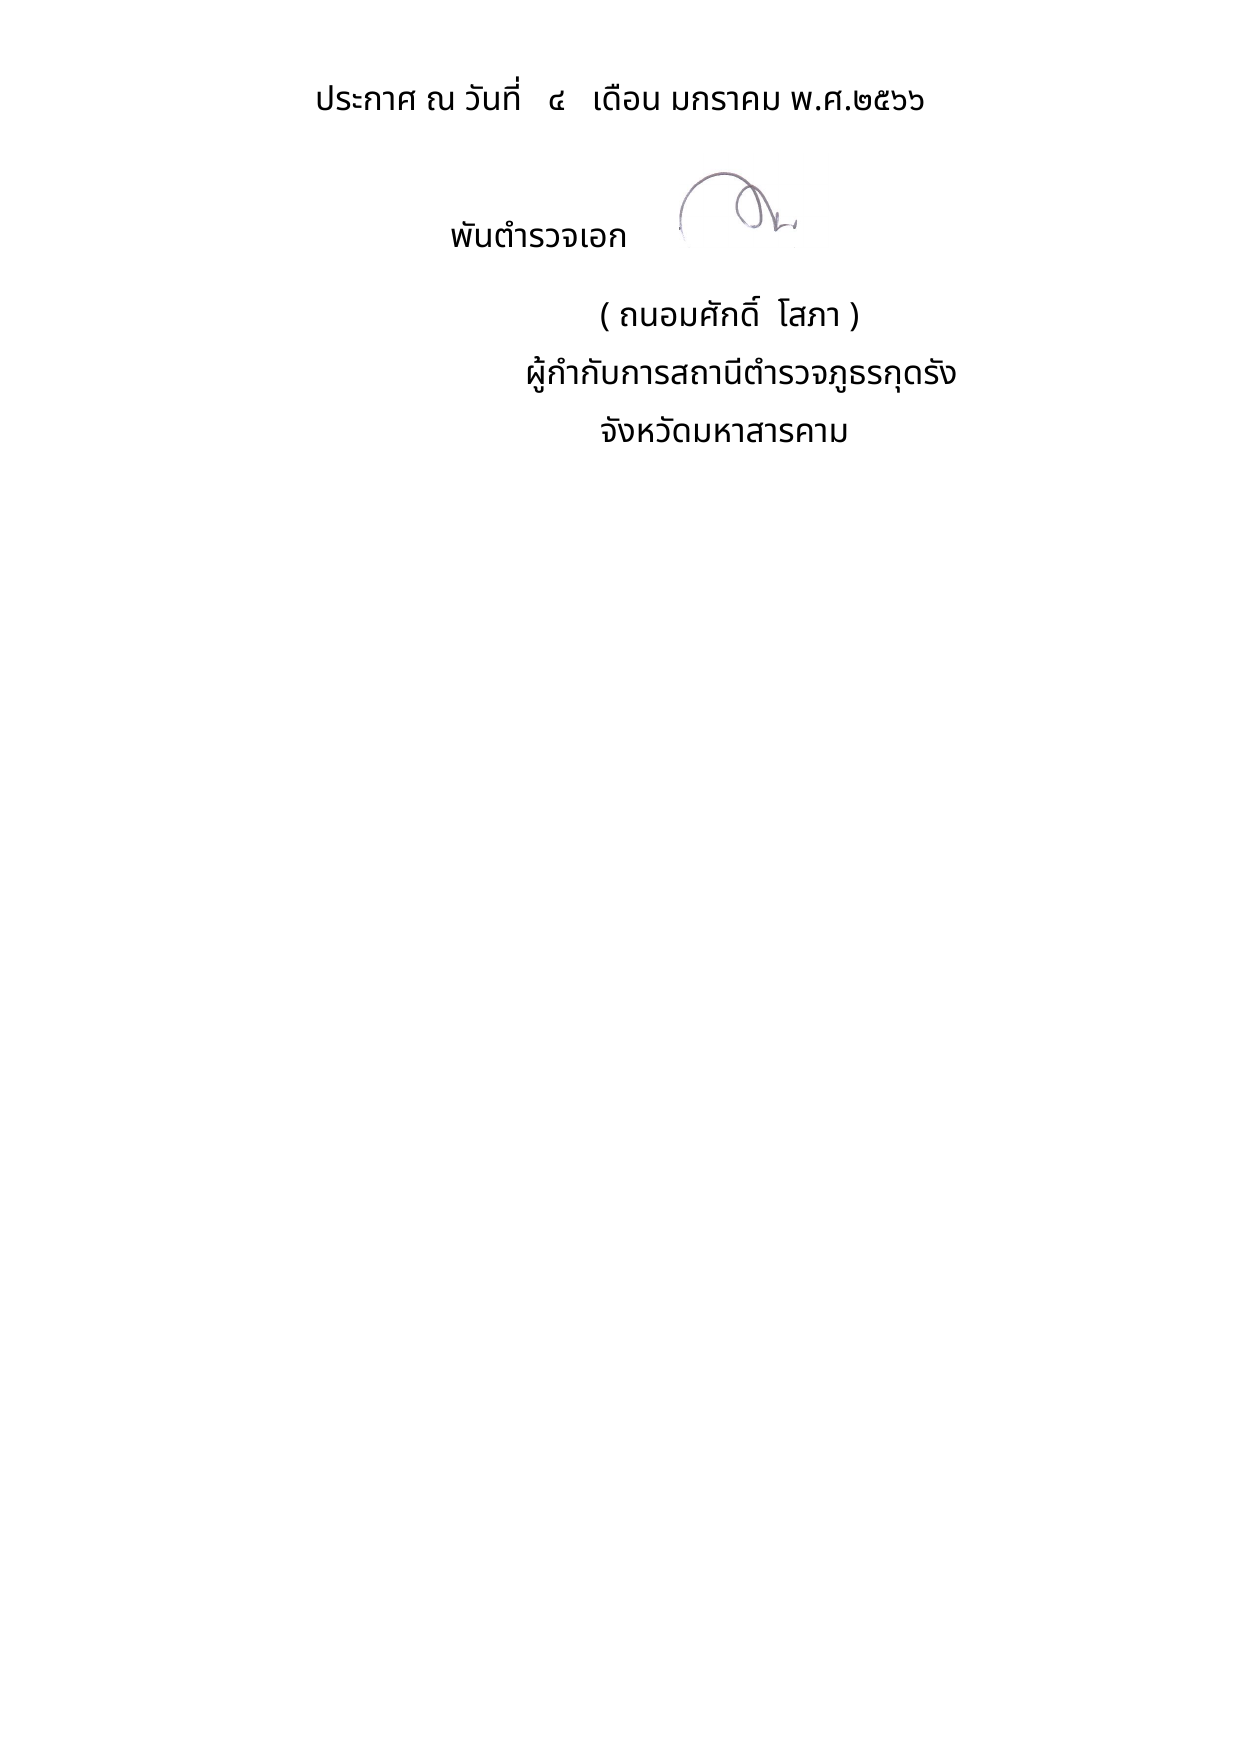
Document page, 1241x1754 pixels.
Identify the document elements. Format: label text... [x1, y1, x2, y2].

text พันตำรวจเอก [75, 154, 1165, 263]
text จังหวัดมหาสารคาม [75, 407, 1165, 458]
text ( ถนอมศักดิ์ โสภา ) [75, 291, 1165, 342]
picture [679, 153, 829, 248]
text ผู้กำกับการสถานีตำรวจภูธรกุดรัง [75, 349, 1165, 400]
text ประกาศ ณ วันที่ ๔ เดือน มกราคม พ.ศ.๒๕๖๖ [75, 75, 1165, 126]
